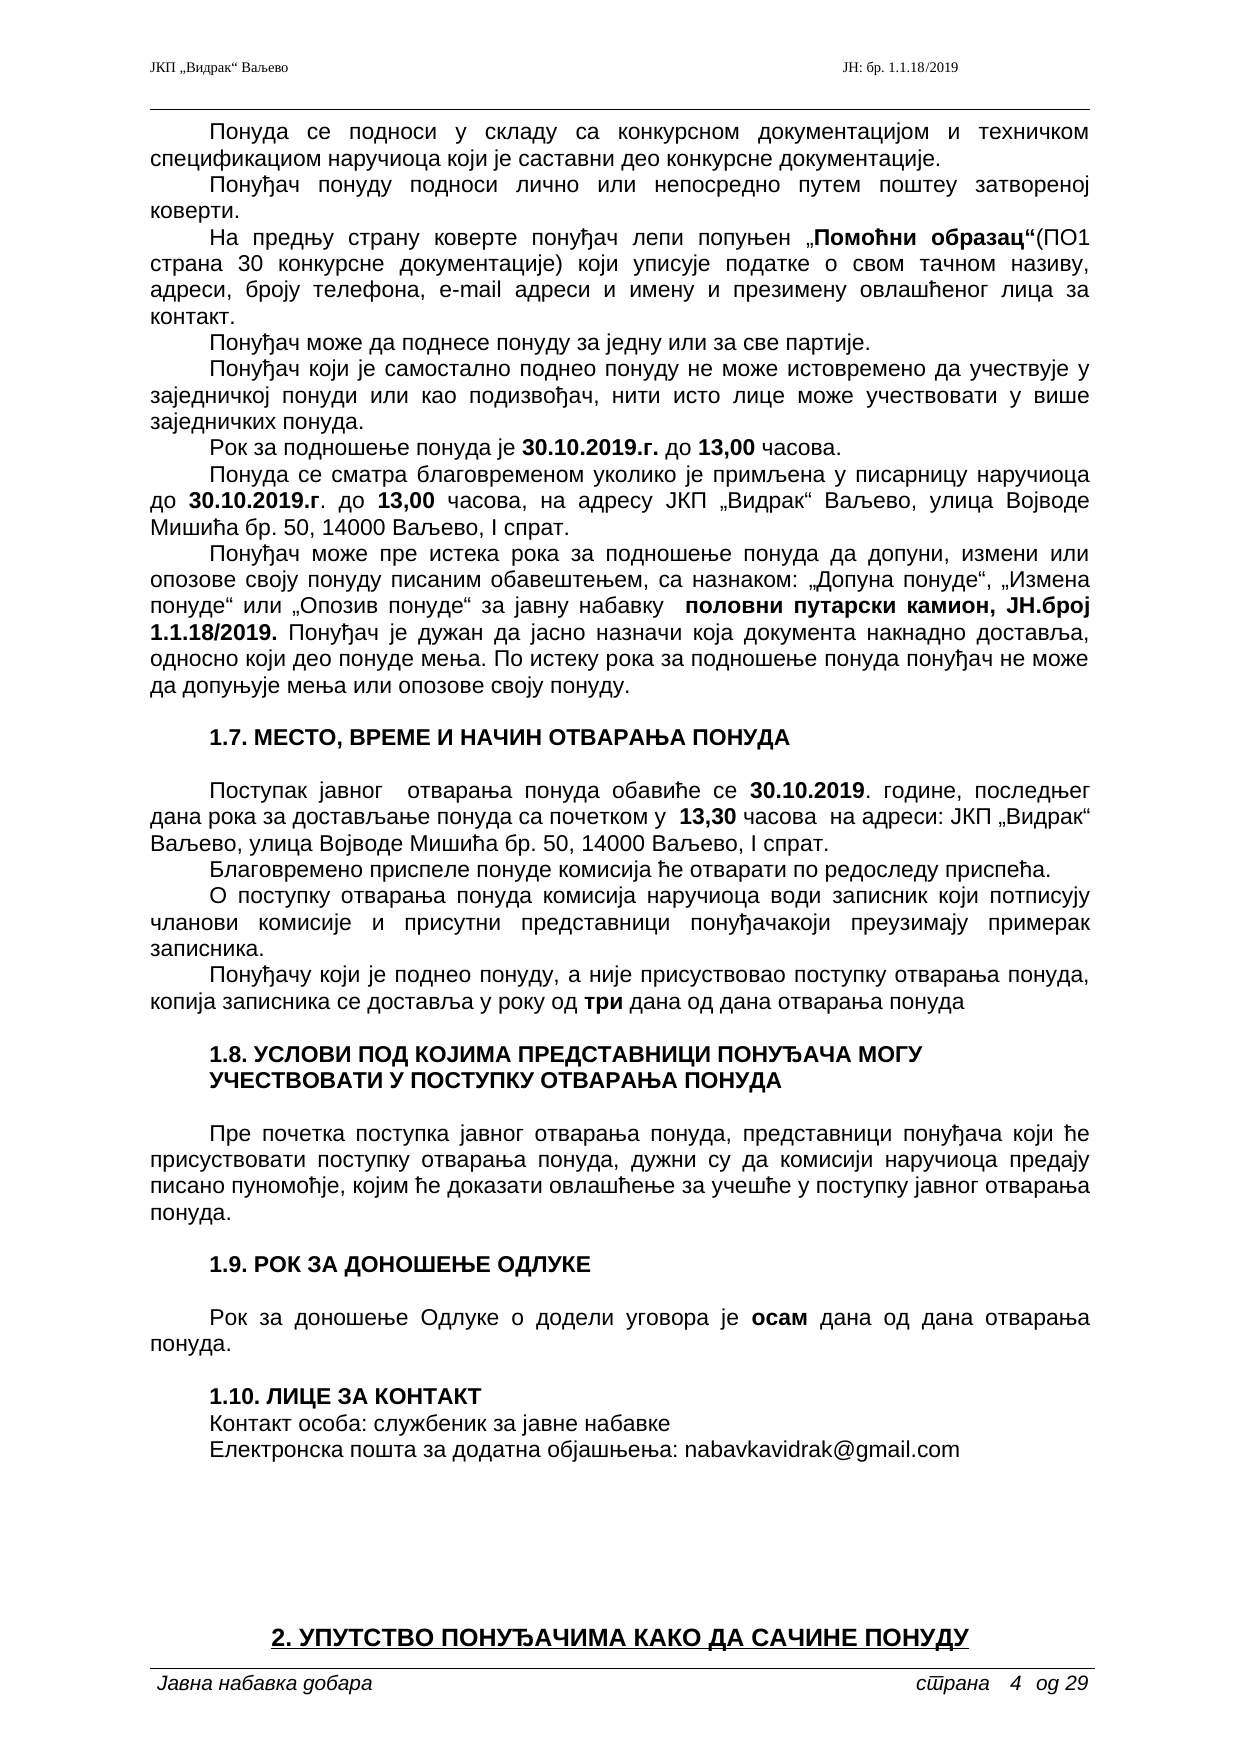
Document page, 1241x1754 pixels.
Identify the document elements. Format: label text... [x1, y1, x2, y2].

text Рок за доношење Одлуке о додели уговора је осам дана од дана отварања понуда. [150, 1304, 1090, 1357]
text Понуђачу који је поднео понуду, а није присуствовао поступку отварања понуда, копија записника се доставља у року од три дана од дана отварања понуда [150, 961, 1090, 1014]
text Понуђач који је самостално поднео понуду не може истовремено да учествује у заједничкој понуди или као подизвођач, нити исто лице може учествовати у више заједничких понуда. [150, 355, 1090, 434]
text Рок за подношење понуда је 30.10.2019.г. до 13,00 часова. [150, 434, 1090, 461]
text На предњу страну коверте понуђач лепи попуњен „Помоћни образац“(ПО1 страна 30 конкурсне документације) који уписује податке о свом тачном називу, адреси, броју телефона, e-mail адреси и имену и презимену овлашћеног лица за контакт. [150, 223, 1090, 329]
text Електронска пошта за додатна објашњења: nabavkavidrak@gmail.com [150, 1436, 1090, 1462]
text Поступак јавног отварања понуда обавиће се 30.10.2019. године, последњeг дана рока за достављање понуда са почетком у 13,30 часова на адреси: ЈКП „Видрак“ Ваљево, улица Војводе Мишића бр. 50, 14000 Ваљево, I спрат. [150, 777, 1090, 856]
text Понуђач понуду подноси лично или непосредно путем поштеу затвореној коверти. [150, 171, 1090, 223]
text Понуђач може пре истека рока за подношење понуда да допуни, измени или опозове своју понуду писаним обавештењем, са назнаком: „Допуна понуде“, „Измена понуде“ или „Опозив понуде“ за јавну набавку половни путарски камион, ЈН.број 1.1.18/2019. Понуђач је дужан да јасно назначи која документа накнадно доставља, односно који део понуде мења. По истеку рока за подношење понуда понуђач не може да допуњује мења или опозове своју понуду. [150, 540, 1090, 698]
text Пре почетка поступка јавног отварања понуда, представници понуђача који ће присуствовати поступку отварања понуда, дужни су да комисији наручиоца предају писано пуномоћје, којим ће доказати овлашћење за учешће у поступку јавног отварања понуда. [150, 1119, 1090, 1225]
text 1.10. ЛИЦЕ ЗА КОНТАКТ [209, 1383, 1090, 1409]
text 2. УПУТСТВО ПОНУЂАЧИМА КАКО ДА САЧИНЕ ПОНУДУ [150, 1623, 1090, 1651]
text Понуда се сматра благовременом уколико је примљена у писарницу наручиоца до 30.10.2019.г. до 13,00 часова, на адресу ЈКП „Видрак“ Ваљево, улица Војводе Мишића бр. 50, 14000 Ваљево, I спрат. [150, 461, 1090, 540]
text О поступку отварања понуда комисија наручиоца води записник који потписују чланови комисије и присутни представници понуђачакоји преузимају примерак записника. [150, 882, 1090, 961]
text УЧЕСТВОВАТИ У ПОСТУПКУ ОТВАРАЊА ПОНУДА [209, 1067, 1090, 1093]
text 1.9. РОК ЗА ДОНОШЕЊЕ ОДЛУКЕ [209, 1251, 1090, 1278]
text 1.7. МЕСТО, ВРЕМЕ И НАЧИН ОТВАРАЊА ПОНУДА [209, 724, 1090, 751]
text Благовремено приспеле понуде комисија ће отварати по редоследу приспећа. [150, 856, 1090, 882]
text Понуда се подноси у складу са конкурсном документацијом и техничком спецификациом наручиоца који је саставни део конкурсне документације. [150, 118, 1090, 171]
text Понуђач може да поднесе понуду за једну или за све партије. [150, 329, 1090, 355]
text 1.8. УСЛОВИ ПОД КОЈИМА ПРЕДСТАВНИЦИ ПОНУЂАЧА МОГУ [209, 1041, 1090, 1067]
text Контакт особа: службеник за јавне набавке [150, 1409, 1090, 1436]
